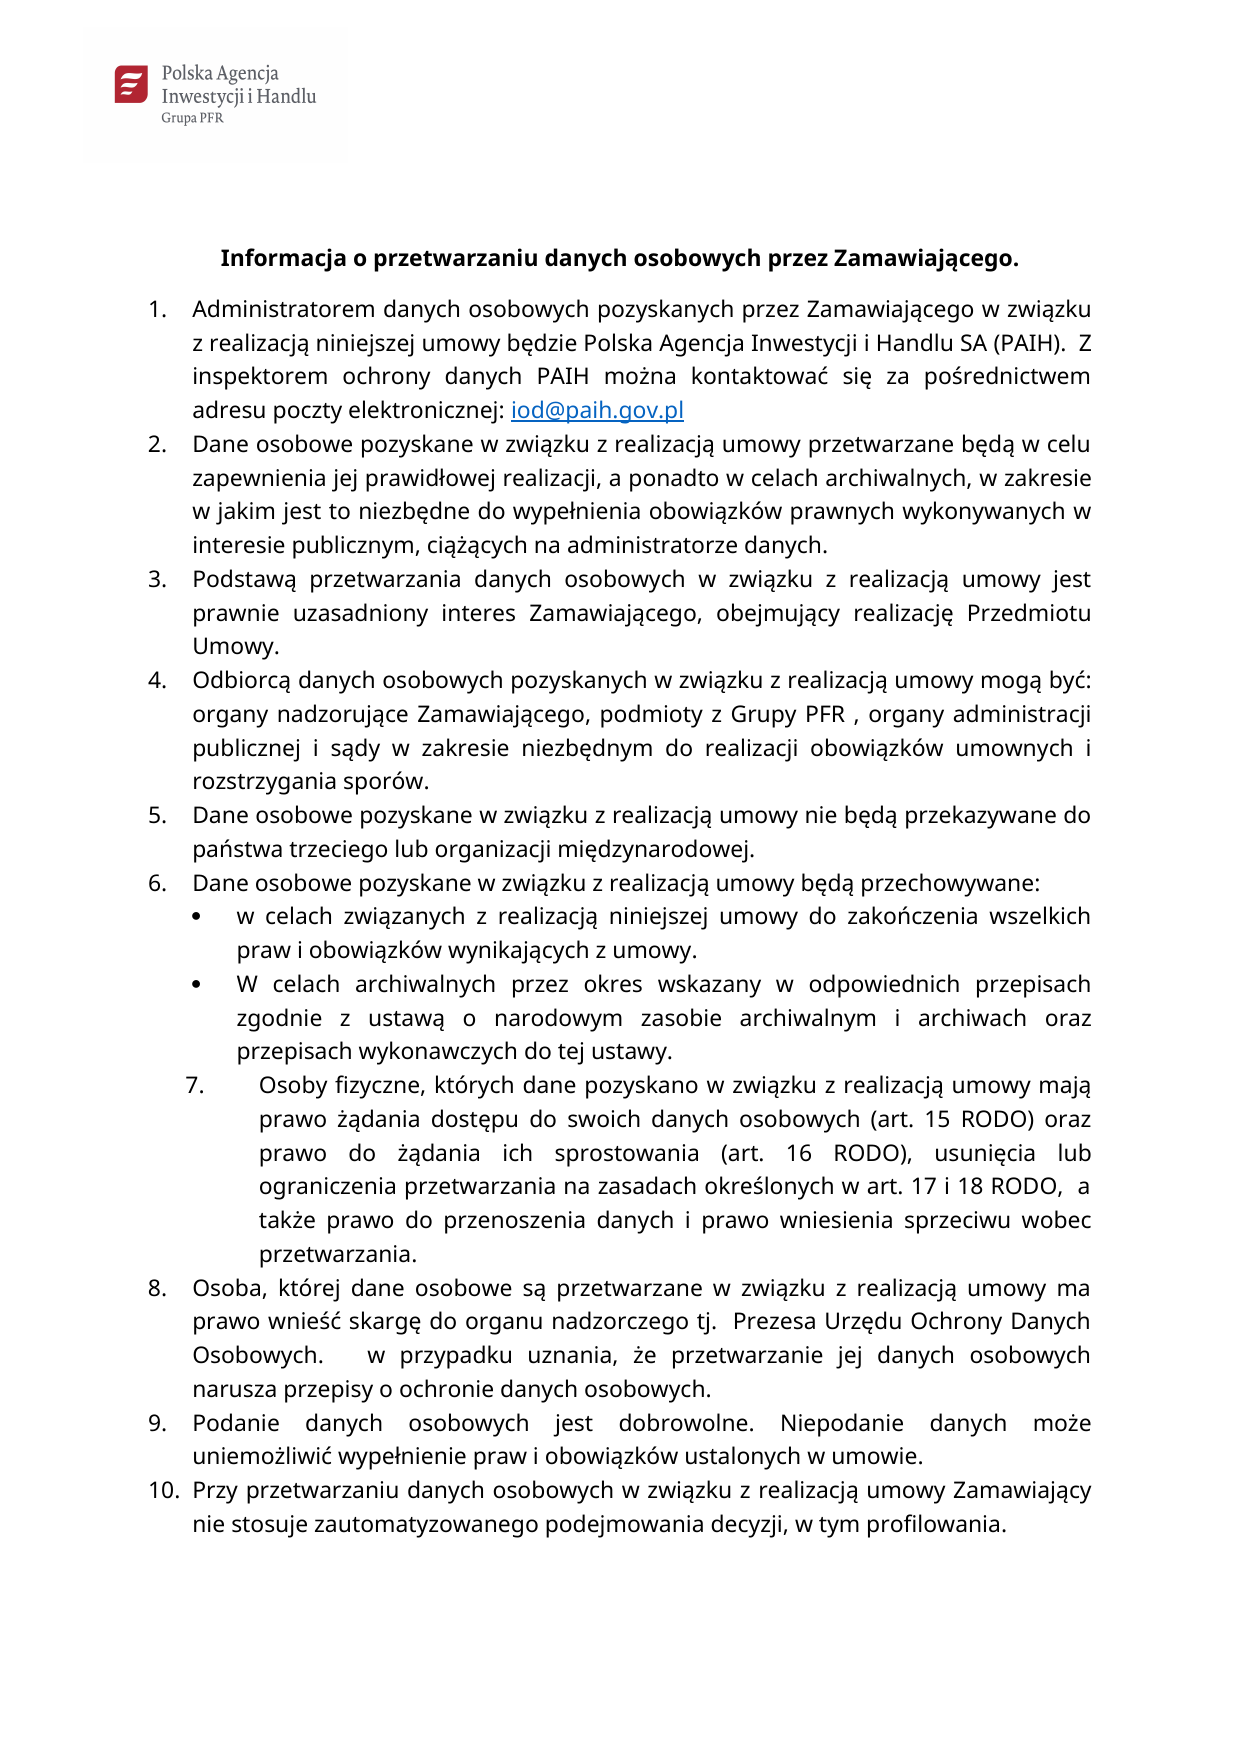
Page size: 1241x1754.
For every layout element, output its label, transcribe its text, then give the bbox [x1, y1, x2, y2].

list W celach archiwalnych przez okres wskazany w odpowiednich przepisach zgodnie z ustawą o narodowym zasobie archiwalnym i archiwach oraz przepisach wykonawczych do tej ustawy. [192, 968, 1092, 1067]
list Dane osobowe pozyskane w związku z realizacją umowy będą przechowywane: [148, 867, 1092, 898]
text Informacja o przetwarzaniu danych osobowych przez Zamawiającego. [148, 242, 1092, 274]
list Podstawą przetwarzania danych osobowych w związku z realizacją umowy jest prawnie uzasadniony interes Zamawiającego, obejmujący realizację Przedmiotu Umowy. [148, 563, 1092, 662]
list Przy przetwarzaniu danych osobowych w związku z realizacją umowy Zamawiający nie stosuje zautomatyzowanego podejmowania decyzji, w tym profilowania. [148, 1474, 1092, 1539]
list Osoby fizyczne, których dane pozyskano w związku z realizacją umowy mają prawo żądania dostępu do swoich danych osobowych (art. 15 RODO) oraz prawo do żądania ich sprostowania (art. 16 RODO), usunięcia lub ograniczenia przetwarzania na zasadach określonych w art. 17 i 18 RODO, a także prawo do przenoszenia danych i prawo wniesienia sprzeciwu wobec przetwarzania. [185, 1069, 1092, 1269]
list Dane osobowe pozyskane w związku z realizacją umowy przetwarzane będą w celu zapewnienia jej prawidłowej realizacji, a ponadto w celach archiwalnych, w zakresie w jakim jest to niezbędne do wypełnienia obowiązków prawnych wykonywanych w interesie publicznym, ciążących na administratorze danych. [148, 428, 1092, 560]
list Odbiorcą danych osobowych pozyskanych w związku z realizacją umowy mogą być: organy nadzorujące Zamawiającego, podmioty z Grupy PFR , organy administracji publicznej i sądy w zakresie niezbędnym do realizacji obowiązków umownych i rozstrzygania sporów. [148, 664, 1092, 797]
picture [82, 27, 349, 163]
list Podanie danych osobowych jest dobrowolne. Niepodanie danych może uniemożliwić wypełnienie praw i obowiązków ustalonych w umowie. [148, 1407, 1092, 1472]
list Administratorem danych osobowych pozyskanych przez Zamawiającego w związku z realizacją niniejszej umowy będzie Polska Agencja Inwestycji i Handlu SA (PAIH). Z inspektorem ochrony danych PAIH można kontaktować się za pośrednictwem adresu poczty elektronicznej: iod@paih.gov.pl [148, 293, 1092, 425]
list Osoba, której dane osobowe są przetwarzane w związku z realizacją umowy ma prawo wnieść skargę do organu nadzorczego tj. Prezesa Urzędu Ochrony Danych Osobowych. w przypadku uznania, że przetwarzanie jej danych osobowych narusza przepisy o ochronie danych osobowych. [148, 1272, 1092, 1404]
list w celach związanych z realizacją niniejszej umowy do zakończenia wszelkich praw i obowiązków wynikających z umowy. [192, 900, 1092, 965]
list Dane osobowe pozyskane w związku z realizacją umowy nie będą przekazywane do państwa trzeciego lub organizacji międzynarodowej. [148, 799, 1092, 864]
